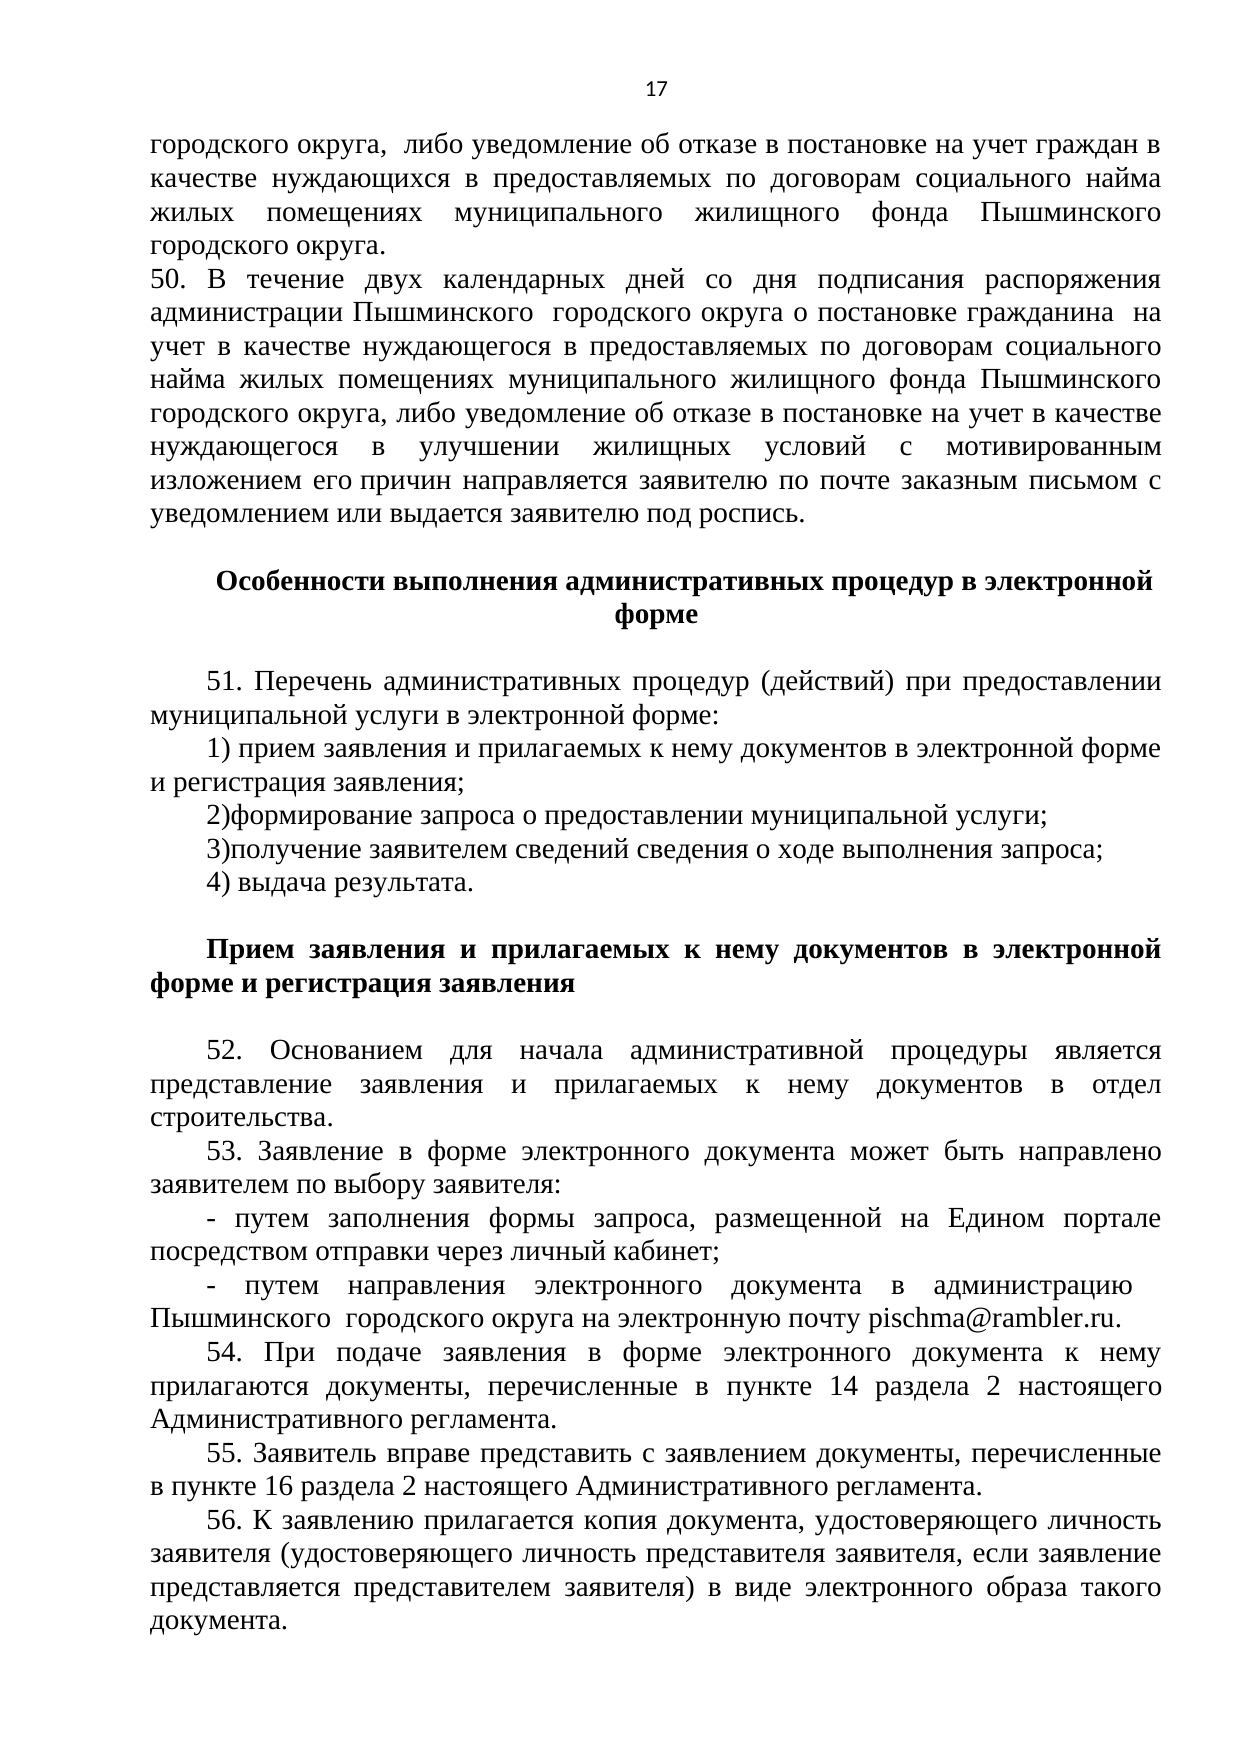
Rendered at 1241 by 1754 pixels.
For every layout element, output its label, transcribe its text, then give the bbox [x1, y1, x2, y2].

text - путем направления электронного документа в администрацию Пышминского городского округа на электронную почту pischma@rambler.ru. [150, 1267, 1162, 1334]
text Прием заявления и прилагаемых к нему документов в электронной форме и регистрация заявления [150, 932, 1162, 999]
text - путем заполнения формы запроса, размещенной на Едином портале посредством отправки через личный кабинет; [150, 1200, 1162, 1267]
text 2)формирование запроса о предоставлении муниципальной услуги; [150, 797, 1162, 831]
text 55. Заявитель вправе представить с заявлением документы, перечисленные в пункте 16 раздела 2 настоящего Административного регламента. [150, 1435, 1162, 1502]
text 4) выдача результата. [150, 864, 1162, 898]
text 51. Перечень административных процедур (действий) при предоставлении муниципальной услуги в электронной форме: [150, 663, 1162, 730]
text 53. Заявление в форме электронного документа может быть направлено заявителем по выбору заявителя: [150, 1133, 1162, 1200]
text 1) прием заявления и прилагаемых к нему документов в электронной форме и регистрация заявления; [150, 730, 1162, 797]
text 52. Основанием для начала административной процедуры является представление заявления и прилагаемых к нему документов в отдел строительства. [150, 1032, 1162, 1133]
text 3)получение заявителем сведений сведения о ходе выполнения запроса; [150, 831, 1162, 864]
text Особенности выполнения административных процедур в электронной форме [150, 563, 1162, 630]
text 50. В течение двух календарных дней со дня подписания распоряжения администрации Пышминского городского округа о постановке гражданина на учет в качестве нуждающегося в предоставляемых по договорам социального найма жилых помещениях муниципального жилищного фонда Пышминского городского округа, либо уведомление об отказе в постановке на учет в качестве нуждающегося в улучшении жилищных условий с мотивированным изложением его причин направляется заявителю по почте заказным письмом с уведомлением или выдается заявителю под роспись. [150, 261, 1162, 529]
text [150, 127, 1162, 261]
text 54. При подаче заявления в форме электронного документа к нему прилагаются документы, перечисленные в пункте 14 раздела 2 настоящего Административного регламента. [150, 1334, 1162, 1435]
text 56. К заявлению прилагается копия документа, удостоверяющего личность заявителя (удостоверяющего личность представителя заявителя, если заявление представляется представителем заявителя) в виде электронного образа такого документа. [150, 1502, 1162, 1636]
